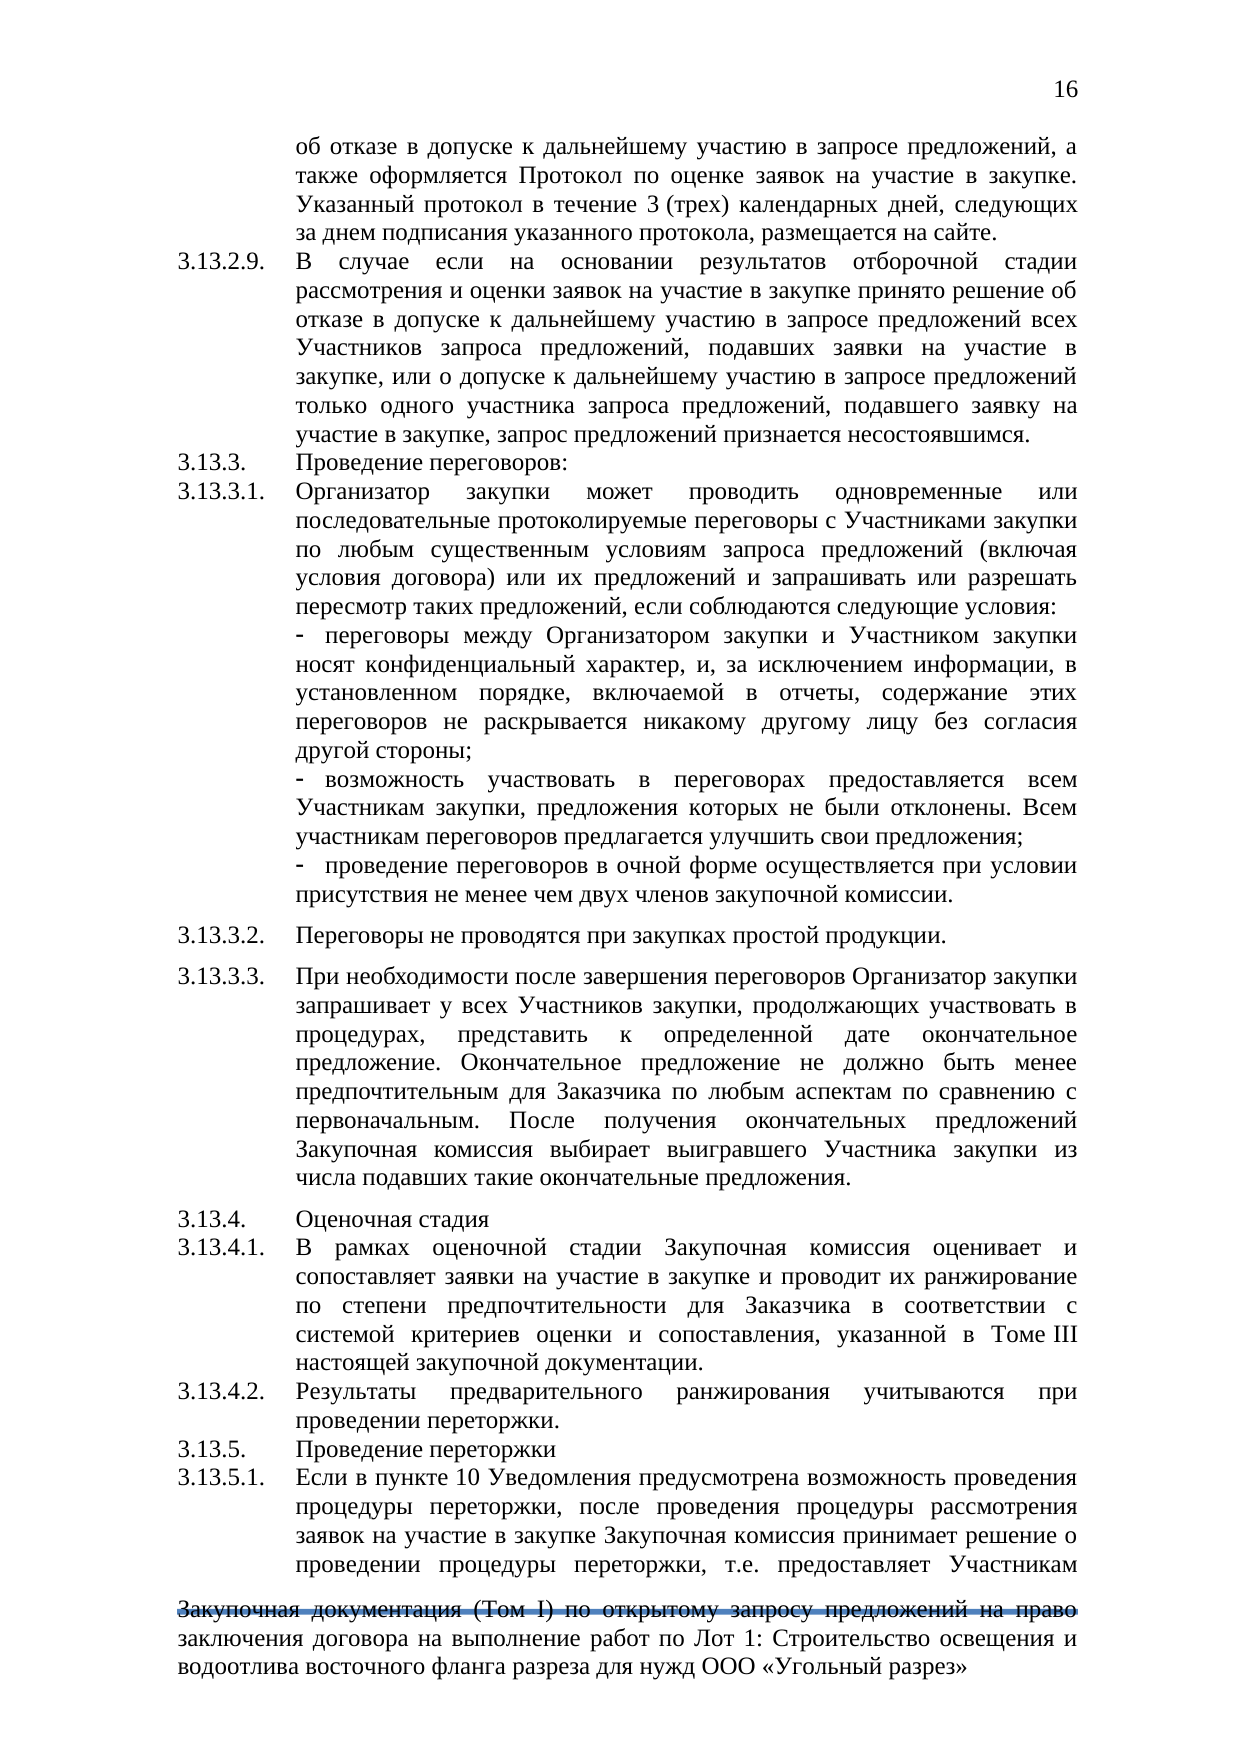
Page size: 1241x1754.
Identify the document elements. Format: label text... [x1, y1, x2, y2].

list Организатор закупки может проводить одновременные или последовательные протоколируемые переговоры с Участниками закупки по любым существенным условиям запроса предложений (включая условия договора) или их предложений и запрашивать или разрешать пересмотр таких предложений, если соблюдаются следующие условия: [177, 476, 1078, 620]
list В рамках оценочной стадии Закупочная комиссия оценивает и сопоставляет заявки на участие в закупке и проводит их ранжирование по степени предпочтительности для Заказчика в соответствии с системой критериев оценки и сопоставления, указанной в Томе III настоящей закупочной документации. [177, 1232, 1078, 1376]
list Оценочная стадия [177, 1204, 1078, 1232]
list переговоры между Организатором закупки и Участником закупки носят конфиденциальный характер, и, за исключением информации, в установленном порядке, включаемой в отчеты, содержание этих переговоров не раскрывается никакому другому лицу без согласия другой стороны; [295, 620, 1078, 764]
list Проведение переговоров: [177, 447, 1078, 476]
list Проведение переторжки [177, 1434, 1078, 1462]
list Переговоры не проводятся при закупках простой продукции. [177, 920, 1078, 949]
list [177, 131, 1078, 246]
list проведение переговоров в очной форме осуществляется при условии присутствия не менее чем двух членов закупочной комиссии. [295, 850, 1078, 907]
list В случае если на основании результатов отборочной стадии рассмотрения и оценки заявок на участие в закупке принято решение об отказе в допуске к дальнейшему участию в запросе предложений всех Участников запроса предложений, подавших заявки на участие в закупке, или о допуске к дальнейшему участию в запросе предложений только одного участника запроса предложений, подавшего заявку на участие в закупке, запрос предложений признается несостоявшимся. [177, 246, 1078, 447]
list возможность участвовать в переговорах предоставляется всем Участникам закупки, предложения которых не были отклонены. Всем участникам переговоров предлагается улучшить свои предложения; [295, 764, 1078, 850]
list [177, 1462, 1078, 1577]
list Результаты предварительного ранжирования учитываются при проведении переторжки. [177, 1376, 1078, 1434]
list При необходимости после завершения переговоров Организатор закупки запрашивает у всех Участников закупки, продолжающих участвовать в процедурах, представить к определенной дате окончательное предложение. Окончательное предложение не должно быть менее предпочтительным для Заказчика по любым аспектам по сравнению с первоначальным. После получения окончательных предложений Закупочная комиссия выбирает выигравшего Участника закупки из числа подавших такие окончательные предложения. [177, 961, 1078, 1191]
